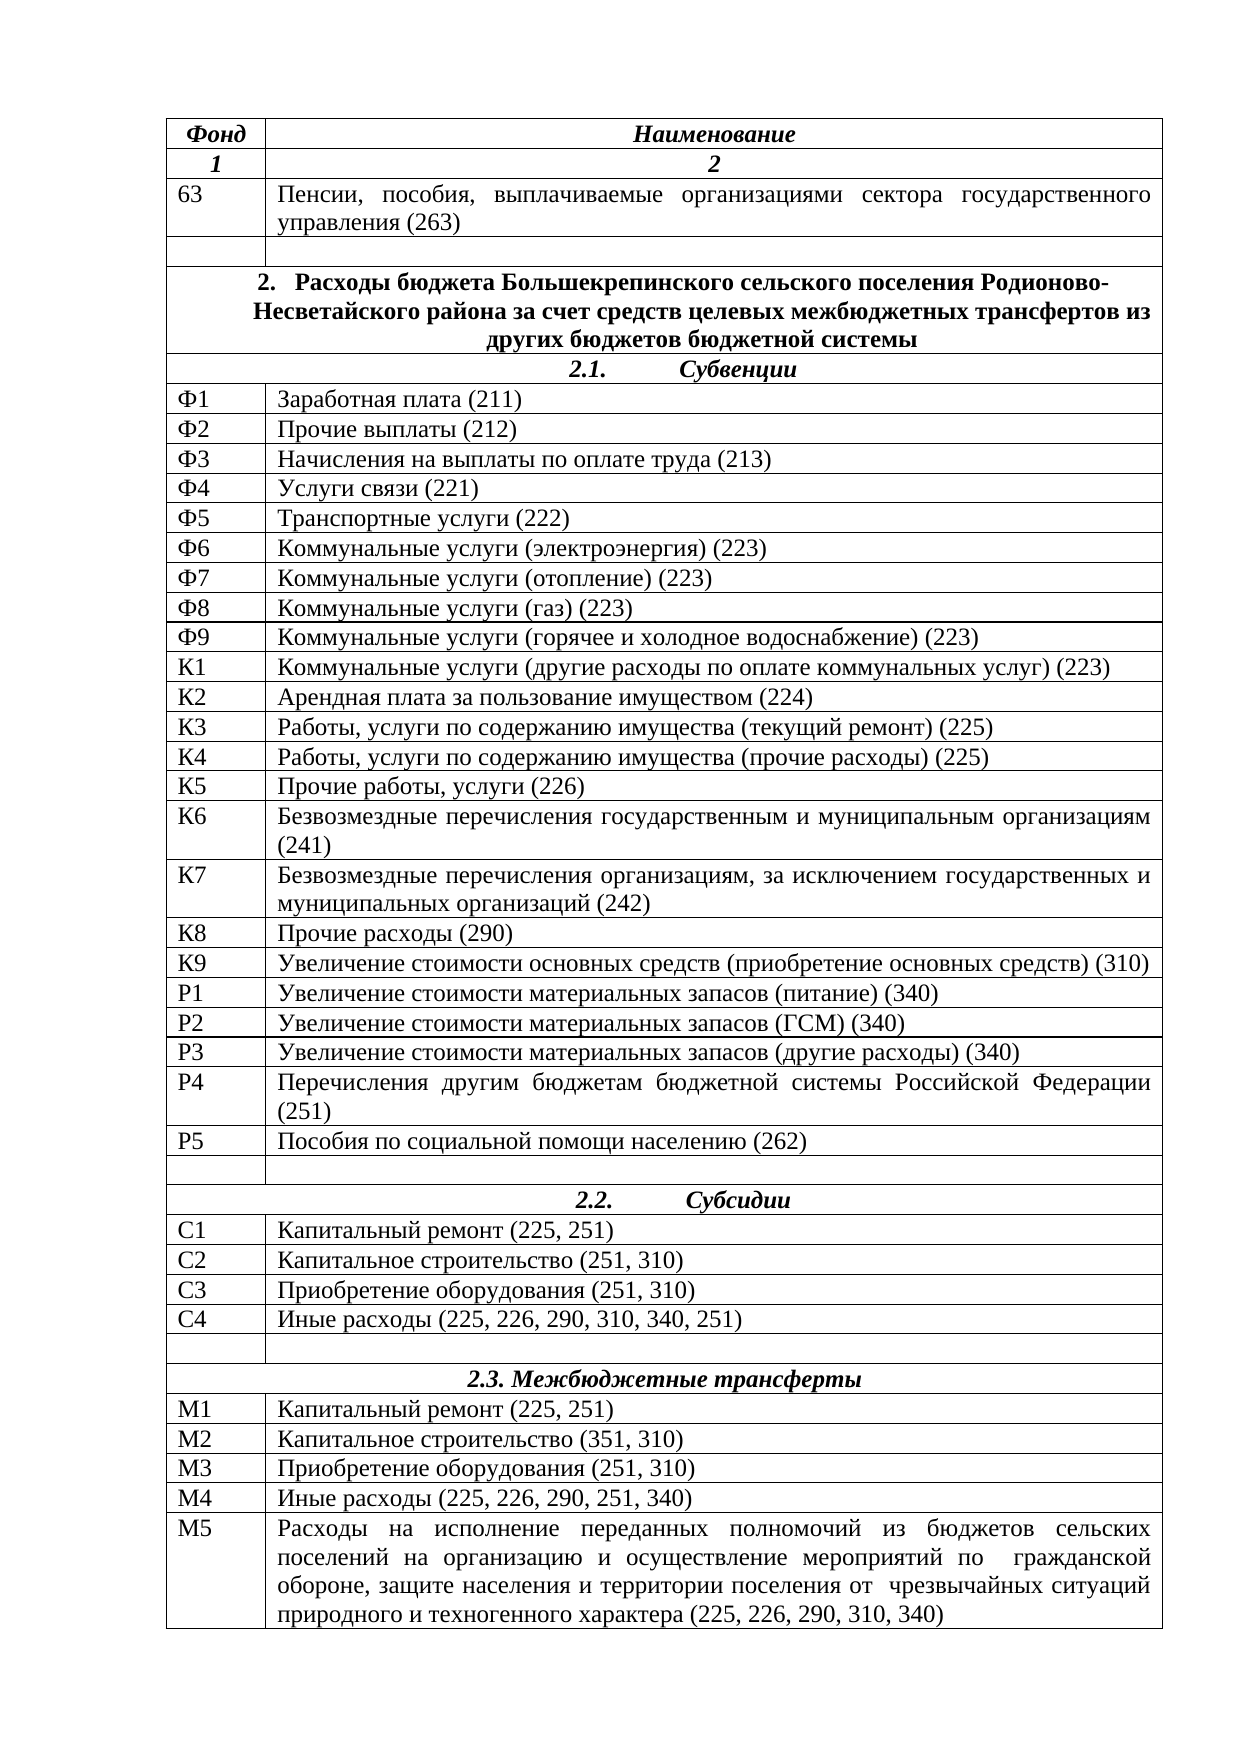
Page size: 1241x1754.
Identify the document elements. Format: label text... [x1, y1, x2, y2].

table_cell Коммунальные услуги (горячее и холодное водоснабжение) (223) [266, 623, 1162, 651]
table_cell [167, 1334, 265, 1363]
table_cell Коммунальные услуги (электроэнергия) (223) [266, 533, 1162, 562]
table_cell С4 [167, 1305, 265, 1333]
table_cell Расходы бюджета Большекрепинского сельского поселения Родионово-Несветайского района за счет средств целевых межбюджетных трансфертов из других бюджетов бюджетной системы [167, 267, 1162, 353]
table_cell К6 [167, 801, 265, 859]
table_cell К5 [167, 771, 265, 800]
table_cell Иные расходы (225, 226, 290, 251, 340) [266, 1483, 1162, 1512]
table_cell К8 [167, 918, 265, 947]
table_cell Услуги связи (221) [266, 474, 1162, 502]
table_cell Капитальное строительство (251, 310) [266, 1245, 1162, 1274]
table_cell Иные расходы (225, 226, 290, 310, 340, 251) [266, 1305, 1162, 1333]
table_cell Прочие расходы (290) [266, 918, 1162, 947]
table_cell 2 [266, 149, 1162, 178]
table_cell Ф8 [167, 593, 265, 621]
table_cell Пособия по социальной помощи населению (262) [266, 1126, 1162, 1154]
table_cell [266, 1156, 1162, 1184]
table_cell К3 [167, 712, 265, 741]
table_cell Работы, услуги по содержанию имущества (прочие расходы) (225) [266, 742, 1162, 770]
table_cell Арендная плата за пользование имуществом (224) [266, 682, 1162, 711]
table_cell Увеличение стоимости основных средств (приобретение основных средств) (310) [266, 948, 1162, 977]
table_cell Безвозмездные перечисления государственным и муниципальным организациям (241) [266, 801, 1162, 859]
table_cell Транспортные услуги (222) [266, 503, 1162, 532]
table_cell Ф3 [167, 444, 265, 472]
table_cell [167, 237, 265, 266]
table_cell 1 [167, 149, 265, 178]
table_cell Коммунальные услуги (другие расходы по оплате коммунальных услуг) (223) [266, 652, 1162, 681]
table_cell С1 [167, 1215, 265, 1244]
table_cell Капитальный ремонт (225, 251) [266, 1394, 1162, 1423]
table_cell Безвозмездные перечисления организациям, за исключением государственных и муниципальных организаций (242) [266, 860, 1162, 917]
table_cell Ф2 [167, 414, 265, 443]
table_header Фонд [167, 119, 265, 148]
table_cell С3 [167, 1275, 265, 1303]
table_cell [266, 237, 1162, 266]
table_cell К7 [167, 860, 265, 917]
table_cell Субсидии [167, 1185, 1162, 1214]
table_cell Р3 [167, 1038, 265, 1066]
table_cell Заработная плата (211) [266, 384, 1162, 413]
table_cell Р2 [167, 1008, 265, 1036]
table_cell К1 [167, 652, 265, 681]
table_cell М5 [167, 1513, 265, 1628]
table_cell Пенсии, пособия, выплачиваемые организациями сектора государственного управления (263) [266, 179, 1162, 236]
table_cell Начисления на выплаты по оплате труда (213) [266, 444, 1162, 472]
table_cell Ф1 [167, 384, 265, 413]
table_cell Р4 [167, 1067, 265, 1125]
table_cell С2 [167, 1245, 265, 1274]
table_cell [266, 1334, 1162, 1363]
table_cell Р1 [167, 978, 265, 1007]
table_cell 2.3. Межбюджетные трансферты [167, 1364, 1162, 1393]
table_cell Субвенции [167, 354, 1162, 383]
table_cell Прочие выплаты (212) [266, 414, 1162, 443]
table_cell Приобретение оборудования (251, 310) [266, 1275, 1162, 1303]
table_cell М4 [167, 1483, 265, 1512]
table_cell Ф7 [167, 563, 265, 592]
table_cell Прочие работы, услуги (226) [266, 771, 1162, 800]
table_cell Ф5 [167, 503, 265, 532]
table_cell Приобретение оборудования (251, 310) [266, 1454, 1162, 1482]
table_cell Коммунальные услуги (отопление) (223) [266, 563, 1162, 592]
table_cell Капитальный ремонт (225, 251) [266, 1215, 1162, 1244]
table_cell М1 [167, 1394, 265, 1423]
table_cell Коммунальные услуги (газ) (223) [266, 593, 1162, 621]
table_cell Перечисления другим бюджетам бюджетной системы Российской Федерации (251) [266, 1067, 1162, 1125]
table_cell Ф9 [167, 623, 265, 651]
table_cell К9 [167, 948, 265, 977]
table_cell Ф4 [167, 474, 265, 502]
table_cell К4 [167, 742, 265, 770]
table_cell Р5 [167, 1126, 265, 1154]
table_cell К2 [167, 682, 265, 711]
table_cell 63 [167, 179, 265, 236]
table_cell Капитальное строительство (351, 310) [266, 1424, 1162, 1452]
table_cell Расходы на исполнение переданных полномочий из бюджетов сельских поселений на организацию и осуществление мероприятий по гражданской обороне, защите населения и территории поселения от чрезвычайных ситуаций природного и техногенного характера (225, 226, 290, 310, 340) [266, 1513, 1162, 1628]
table_cell Ф6 [167, 533, 265, 562]
table_cell Работы, услуги по содержанию имущества (текущий ремонт) (225) [266, 712, 1162, 741]
table_cell Увеличение стоимости материальных запасов (питание) (340) [266, 978, 1162, 1007]
table_cell [167, 1156, 265, 1184]
table_cell Увеличение стоимости материальных запасов (ГСМ) (340) [266, 1008, 1162, 1036]
table_header Наименование [266, 119, 1162, 148]
table_cell Увеличение стоимости материальных запасов (другие расходы) (340) [266, 1038, 1162, 1066]
table_cell М2 [167, 1424, 265, 1452]
table_cell М3 [167, 1454, 265, 1482]
